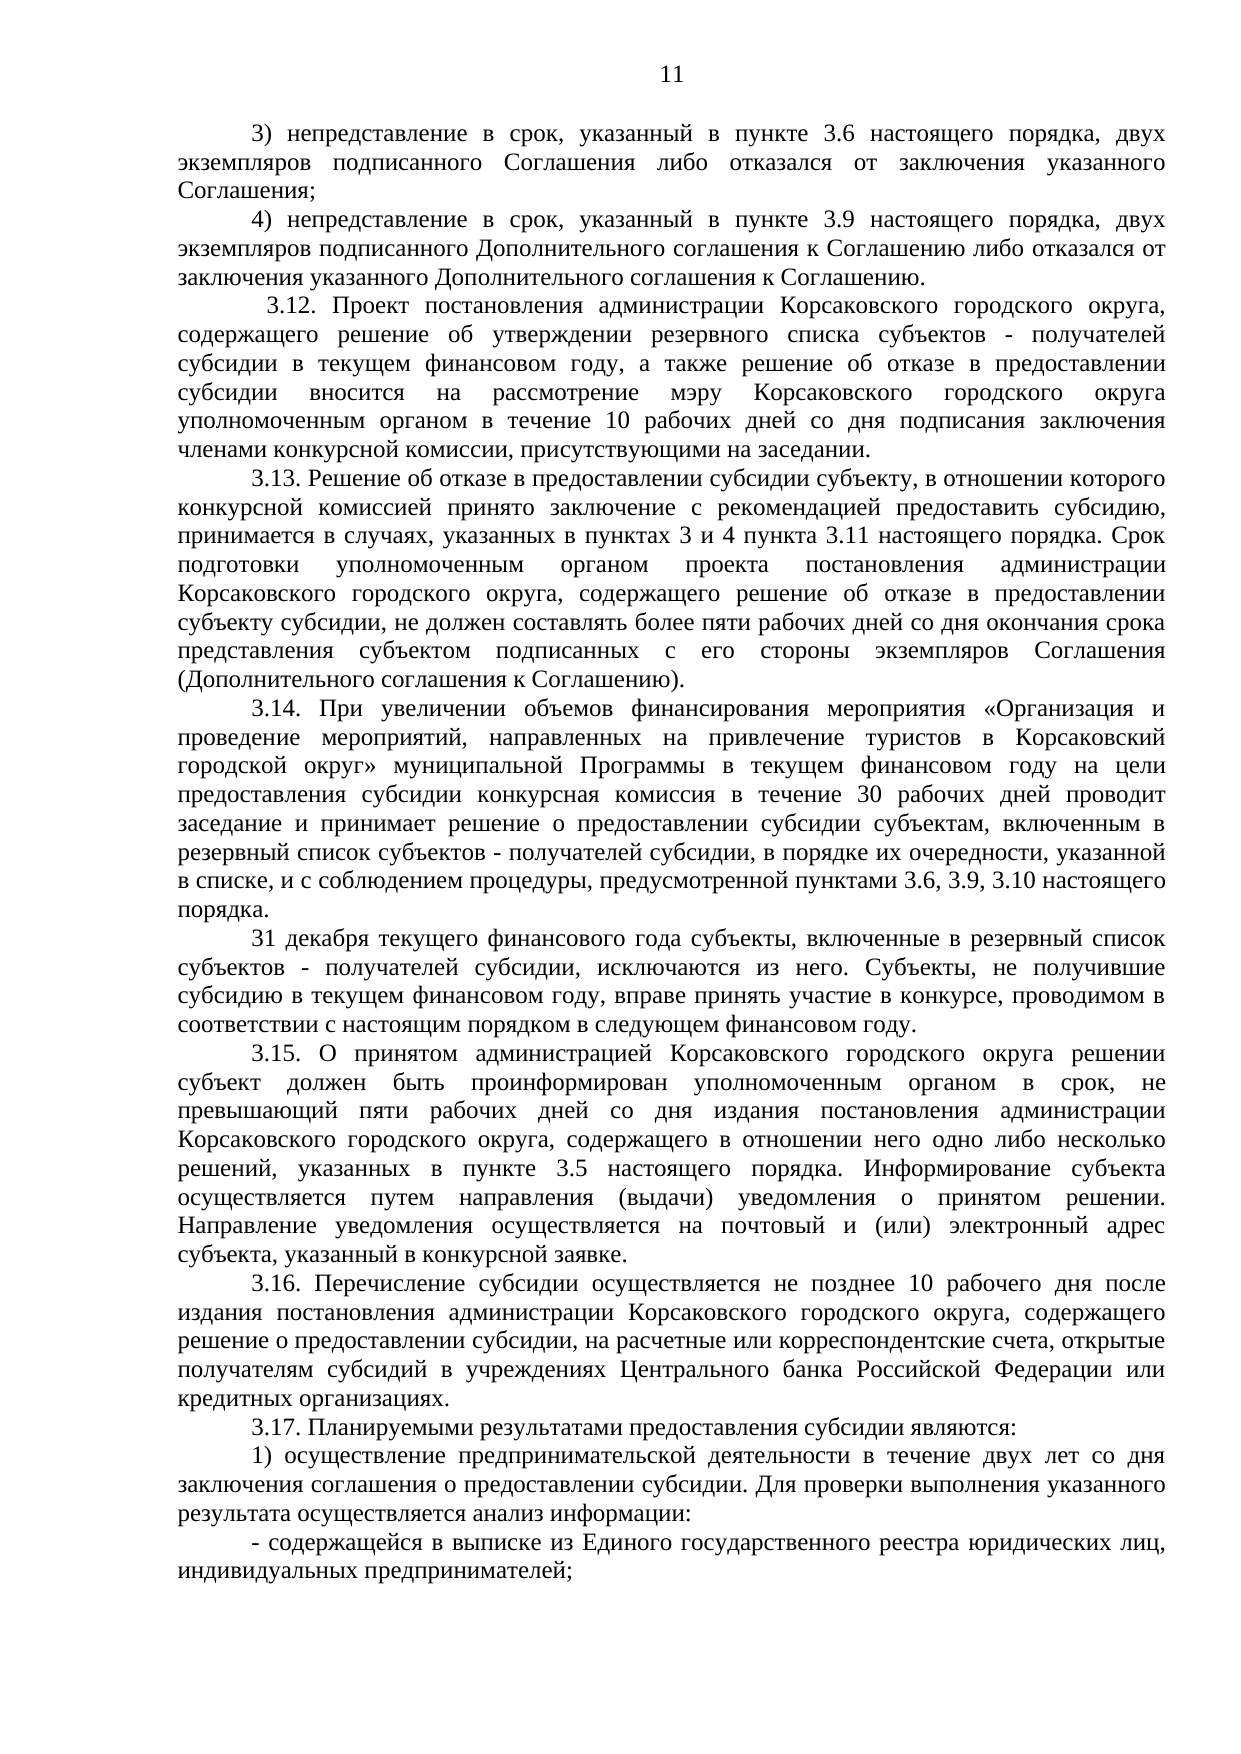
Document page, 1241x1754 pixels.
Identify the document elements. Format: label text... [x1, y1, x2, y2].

text 3.13. Решение об отказе в предоставлении субсидии субъекту, в отношении которого конкурсной комиссией принято заключение с рекомендацией предоставить субсидию, принимается в случаях, указанных в пунктах 3 и 4 пункта 3.11 настоящего порядка. Срок подготовки уполномоченным органом проекта постановления администрации Корсаковского городского округа, содержащего решение об отказе в предоставлении субъекту субсидии, не должен составлять более пяти рабочих дней со дня окончания срока представления субъектом подписанных с его стороны экземпляров Соглашения (Дополнительного соглашения к Соглашению). [177, 463, 1166, 693]
text 31 декабря текущего финансового года субъекты, включенные в резервный список субъектов - получателей субсидии, исключаются из него. Субъекты, не получившие субсидию в текущем финансовом году, вправе принять участие в конкурсе, проводимом в соответствии с настоящим порядком в следующем финансовом году. [177, 923, 1166, 1038]
text 3.14. При увеличении объемов финансирования мероприятия «Организация и проведение мероприятий, направленных на привлечение туристов в Корсаковский городской округ» муниципальной Программы в текущем финансовом году на цели предоставления субсидии конкурсная комиссия в течение 30 рабочих дней проводит заседание и принимает решение о предоставлении субсидии субъектам, включенным в резервный список субъектов - получателей субсидии, в порядке их очередности, указанной в списке, и с соблюдением процедуры, предусмотренной пунктами 3.6, 3.9, 3.10 настоящего порядка. [177, 693, 1166, 923]
text - содержащейся в выписке из Единого государственного реестра юридических лиц, индивидуальных предпринимателей; [177, 1527, 1166, 1584]
text 3.12. Проект постановления администрации Корсаковского городского округа, содержащего решение об утверждении резервного списка субъектов - получателей субсидии в текущем финансовом году, а также решение об отказе в предоставлении субсидии вносится на рассмотрение мэру Корсаковского городского округа уполномоченным органом в течение 10 рабочих дней со дня подписания заключения членами конкурсной комиссии, присутствующими на заседании. [177, 291, 1166, 463]
text 3.17. Планируемыми результатами предоставления субсидии являются: [177, 1412, 1166, 1441]
text 3.15. О принятом администрацией Корсаковского городского округа решении субъект должен быть проинформирован уполномоченным органом в срок, не превышающий пяти рабочих дней со дня издания постановления администрации Корсаковского городского округа, содержащего в отношении него одно либо несколько решений, указанных в пункте 3.5 настоящего порядка. Информирование субъекта осуществляется путем направления (выдачи) уведомления о принятом решении. Направление уведомления осуществляется на почтовый и (или) электронный адрес субъекта, указанный в конкурсной заявке. [177, 1038, 1166, 1268]
text 3) непредставление в срок, указанный в пункте 3.6 настоящего порядка, двух экземпляров подписанного Соглашения либо отказался от заключения указанного Соглашения; [177, 118, 1166, 204]
text 3.16. Перечисление субсидии осуществляется не позднее 10 рабочего дня после издания постановления администрации Корсаковского городского округа, содержащего решение о предоставлении субсидии, на расчетные или корреспондентские счета, открытые получателям субсидий в учреждениях Центрального банка Российской Федерации или кредитных организациях. [177, 1268, 1166, 1412]
text 4) непредставление в срок, указанный в пункте 3.9 настоящего порядка, двух экземпляров подписанного Дополнительного соглашения к Соглашению либо отказался от заключения указанного Дополнительного соглашения к Соглашению. [177, 204, 1166, 291]
text 1) осуществление предпринимательской деятельности в течение двух лет со дня заключения соглашения о предоставлении субсидии. Для проверки выполнения указанного результата осуществляется анализ информации: [177, 1441, 1166, 1527]
